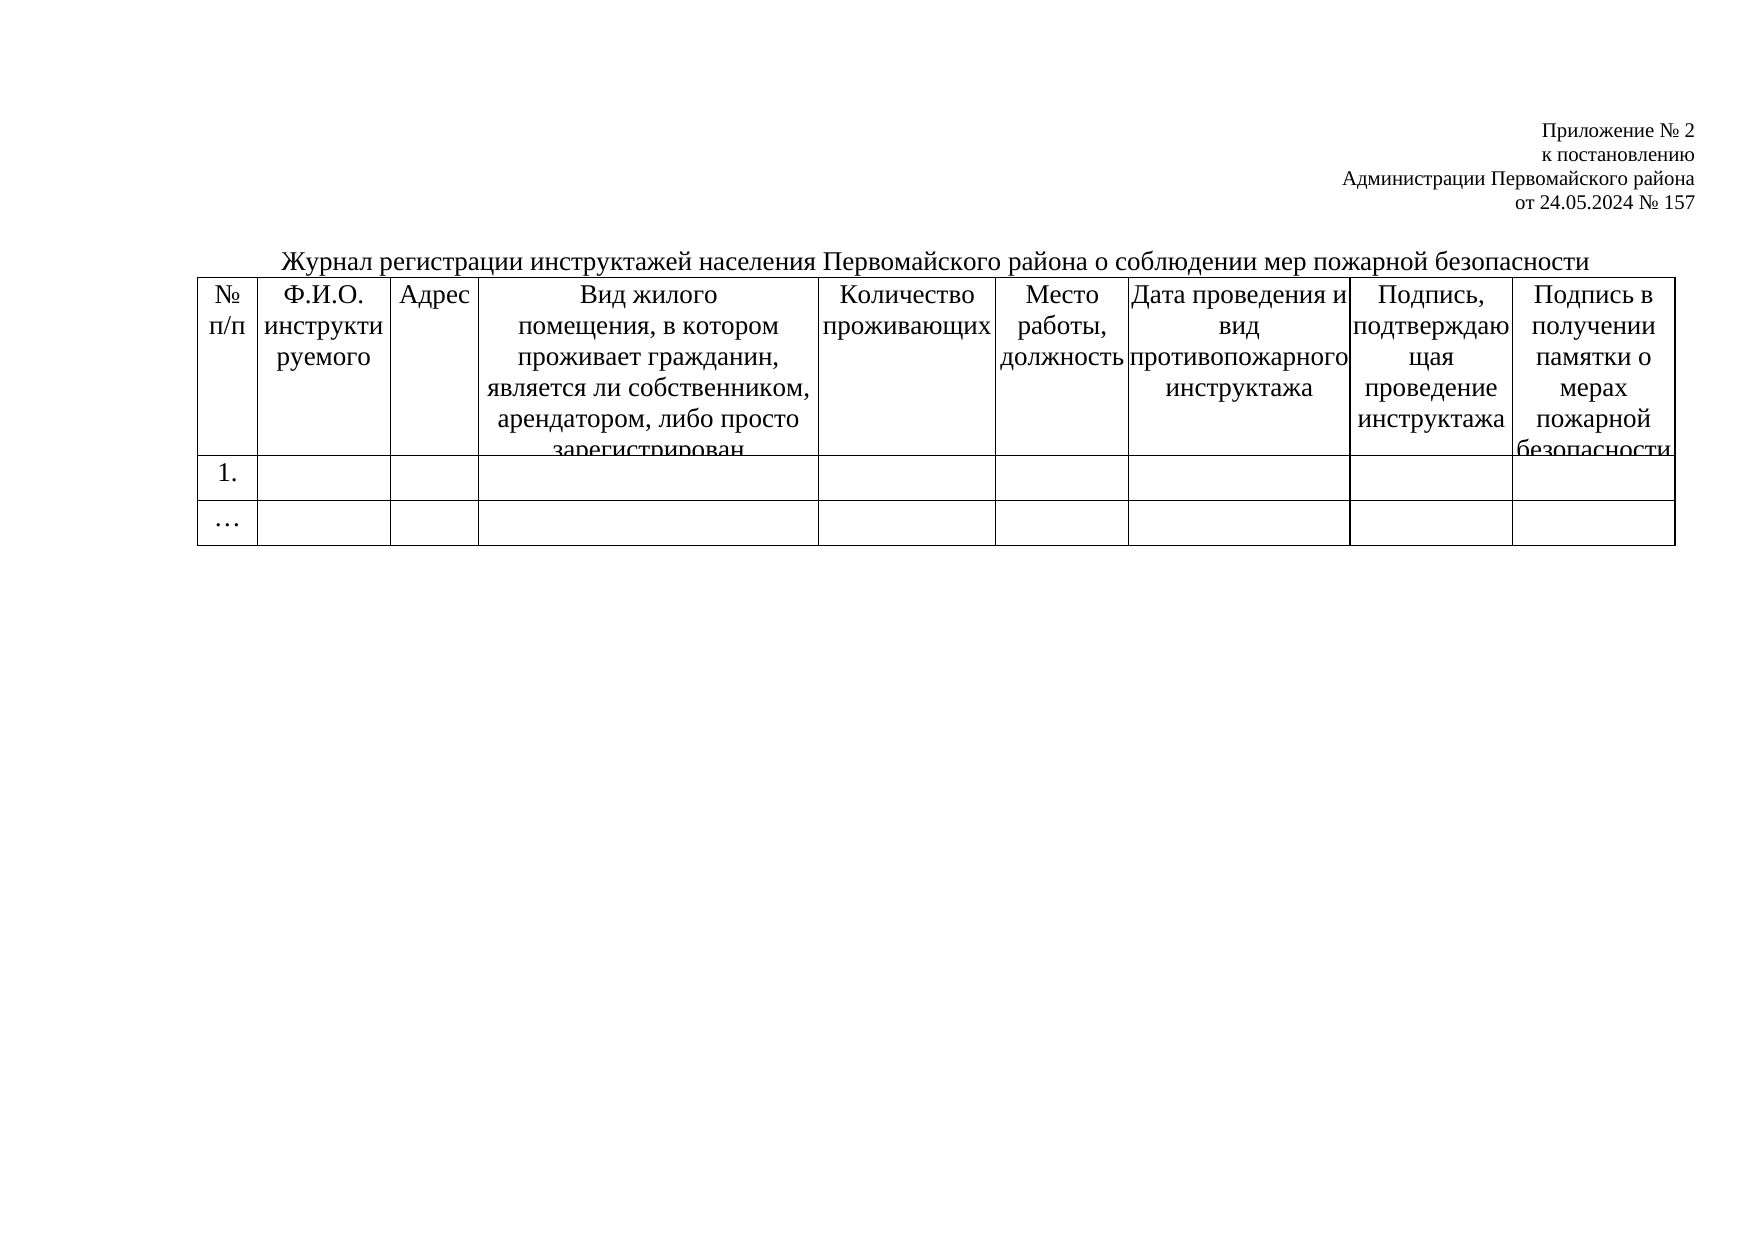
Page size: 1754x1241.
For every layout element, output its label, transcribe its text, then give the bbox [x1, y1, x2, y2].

table_cell [258, 501, 390, 545]
table_cell [1513, 456, 1674, 500]
table_cell [819, 501, 995, 545]
table_header Адрес [391, 278, 478, 455]
text от 24.05.2024 № 157 [177, 190, 1695, 214]
text к постановлению [177, 142, 1695, 166]
table_header Дата проведения и вид противопожарного инструктажа [1129, 278, 1349, 455]
table_cell [391, 456, 478, 500]
table_cell [1351, 456, 1512, 500]
table_cell [258, 456, 390, 500]
table_cell [1129, 456, 1349, 500]
table_header Вид жилого помещения, в котором проживает гражданин, является ли собственником, арендатором, либо просто зарегистрирован [479, 278, 818, 455]
table_cell [996, 456, 1128, 500]
table_header № п/п [198, 278, 257, 455]
table_cell [479, 501, 818, 545]
table_cell [1513, 501, 1674, 545]
text Приложение № 2 [177, 118, 1695, 142]
table_cell … [198, 501, 257, 545]
table_header Подпись в получении памятки о мерах пожарной безопасности [1513, 278, 1674, 455]
table_cell [1129, 501, 1349, 545]
table_header Место работы, должность [996, 278, 1128, 455]
table_header Подпись, подтверждающая проведение инструктажа [1351, 278, 1512, 455]
table_cell [391, 501, 478, 545]
table_header Ф.И.О. инструктируемого [258, 278, 390, 455]
text Журнал регистрации инструктажей населения Первомайского района о соблюдении мер пожарной безопасности [177, 246, 1695, 277]
table_header Количество проживающих [819, 278, 995, 455]
text Администрации Первомайского района [177, 166, 1695, 190]
table_cell [819, 456, 995, 500]
table_cell 1. [198, 456, 257, 500]
table_cell [479, 456, 818, 500]
table_cell [1351, 501, 1512, 545]
table_cell [996, 501, 1128, 545]
